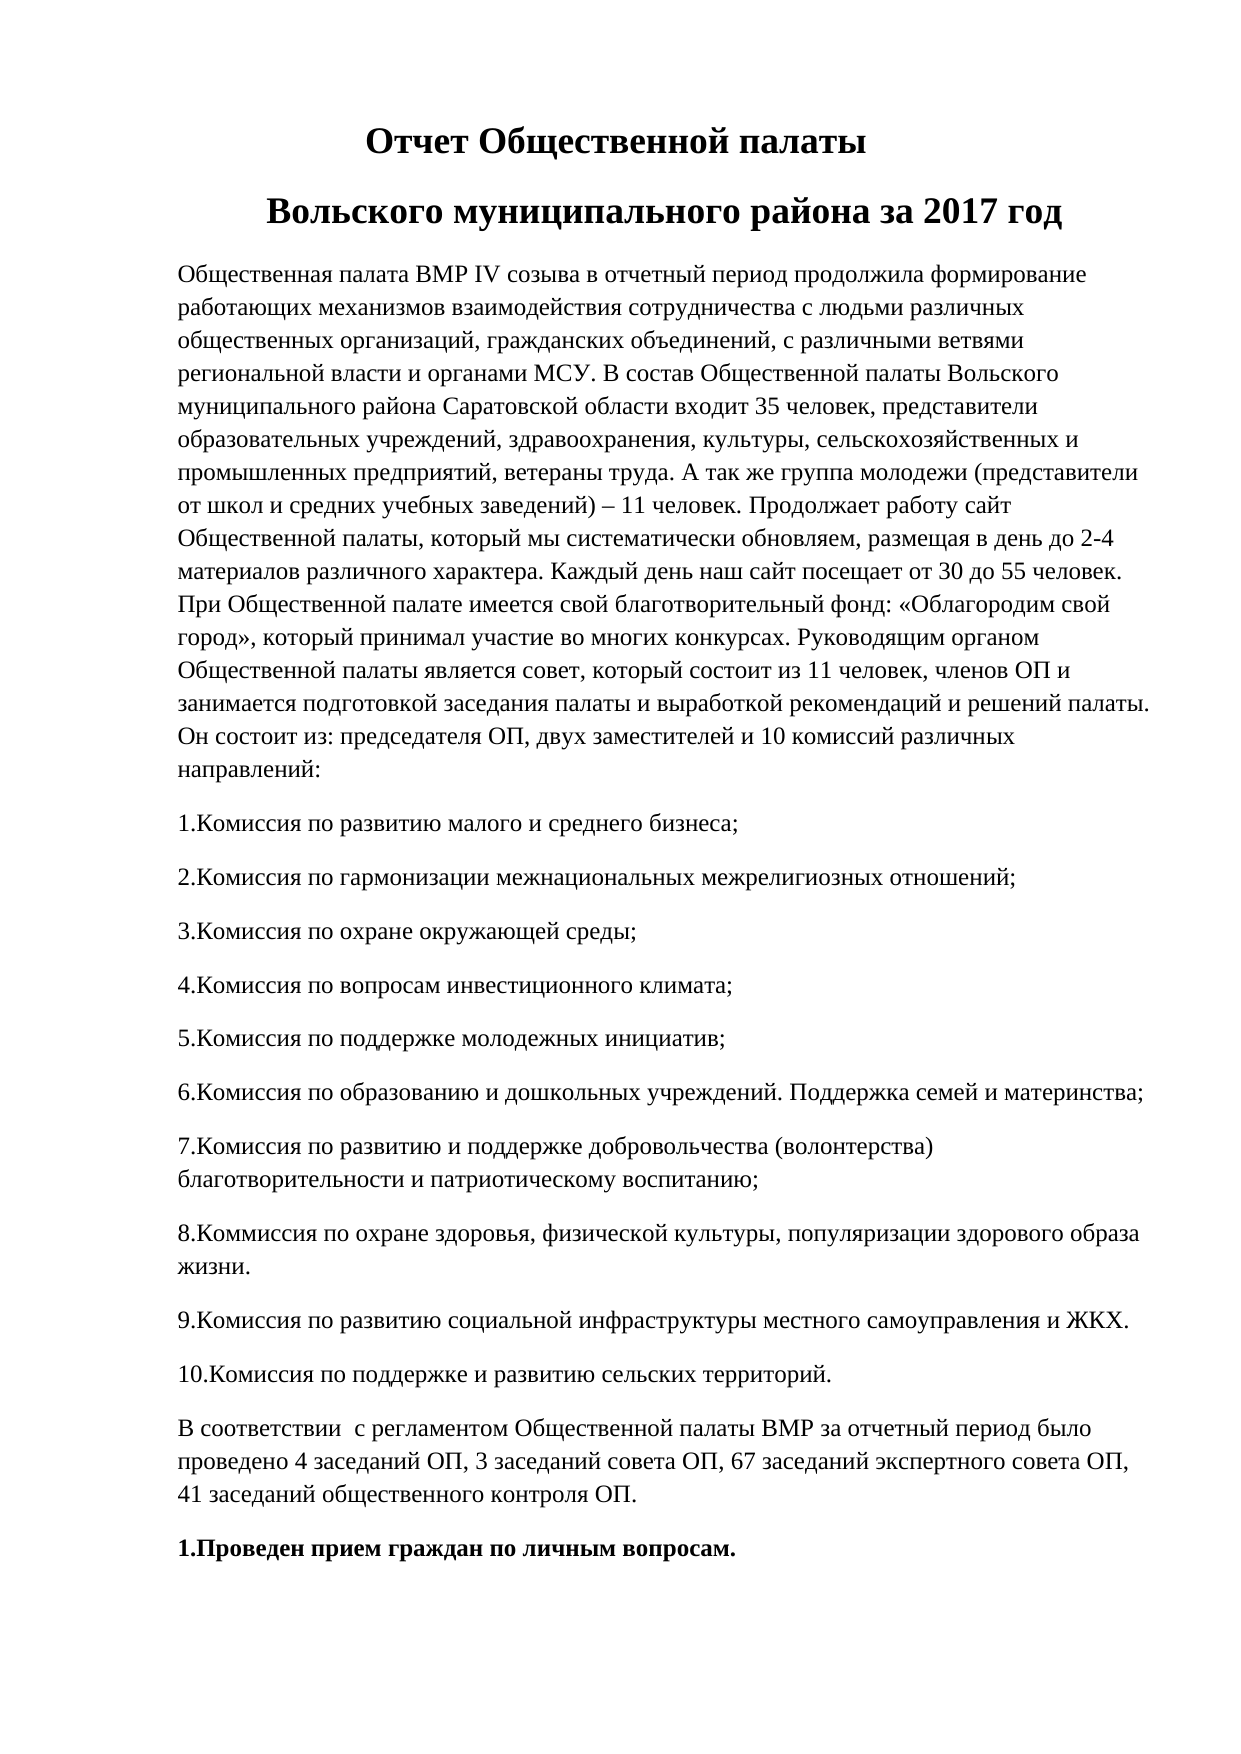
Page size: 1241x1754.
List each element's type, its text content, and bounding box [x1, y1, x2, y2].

text 6.Комиссия по образованию и дошкольных учреждений. Поддержка семей и материнства; [177, 1077, 1152, 1106]
text Отчет Общественной палаты [177, 118, 1152, 161]
text 7.Комиссия по развитию и поддержке добровольчества (волонтерства) благотворительности и патриотическому воспитанию; [177, 1131, 1152, 1193]
text 10.Комиссия по поддержке и развитию сельских территорий. [177, 1359, 1152, 1388]
text В соответствии с регламентом Общественной палаты ВМР за отчетный период было проведено 4 заседаний ОП, 3 заседаний совета ОП, 67 заседаний экспертного совета ОП, 41 заседаний общественного контроля ОП. [177, 1413, 1152, 1507]
text 2.Комиссия по гармонизации межнациональных межрелигиозных отношений; [177, 862, 1152, 891]
text 1.Комиссия по развитию малого и среднего бизнеса; [177, 808, 1152, 837]
text 1.Проведен прием граждан по личным вопросам. [177, 1533, 1152, 1561]
text 8.Коммиссия по охране здоровья, физической культуры, популяризации здорового образа жизни. [177, 1218, 1152, 1280]
text Вольского муниципального района за 2017 год [177, 188, 1152, 232]
text 3.Комиссия по охране окружающей среды; [177, 916, 1152, 944]
text Общественная палата ВМР IV созыва в отчетный период продолжила формирование работающих механизмов взаимодействия сотрудничества с людьми различных общественных организаций, гражданских объединений, с различными ветвями региональной власти и органами МСУ. В состав Общественной палаты Вольского муниципального района Саратовской области входит 35 человек, представители образовательных учреждений, здравоохранения, культуры, сельскохозяйственных и промышленных предприятий, ветераны труда. А так же группа молодежи (представители от школ и средних учебных заведений) – 11 человек. Продолжает работу сайт Общественной палаты, который мы систематически обновляем, размещая в день до 2-4 материалов различного характера. Каждый день наш сайт посещает от 30 до 55 человек. При Общественной палате имеется свой благотворительный фонд: «Облагородим свой город», который принимал участие во многих конкурсах. Руководящим органом Общественной палаты является совет, который состоит из 11 человек, членов ОП и занимается подготовкой заседания палаты и выработкой рекомендаций и решений палаты. Он состоит из: председателя ОП, двух заместителей и 10 комиссий различных направлений: [177, 259, 1152, 783]
text 9.Комиссия по развитию социальной инфраструктуры местного самоуправления и ЖКХ. [177, 1305, 1152, 1334]
text 4.Комиссия по вопросам инвестиционного климата; [177, 970, 1152, 998]
text 5.Комиссия по поддержке молодежных инициатив; [177, 1023, 1152, 1052]
